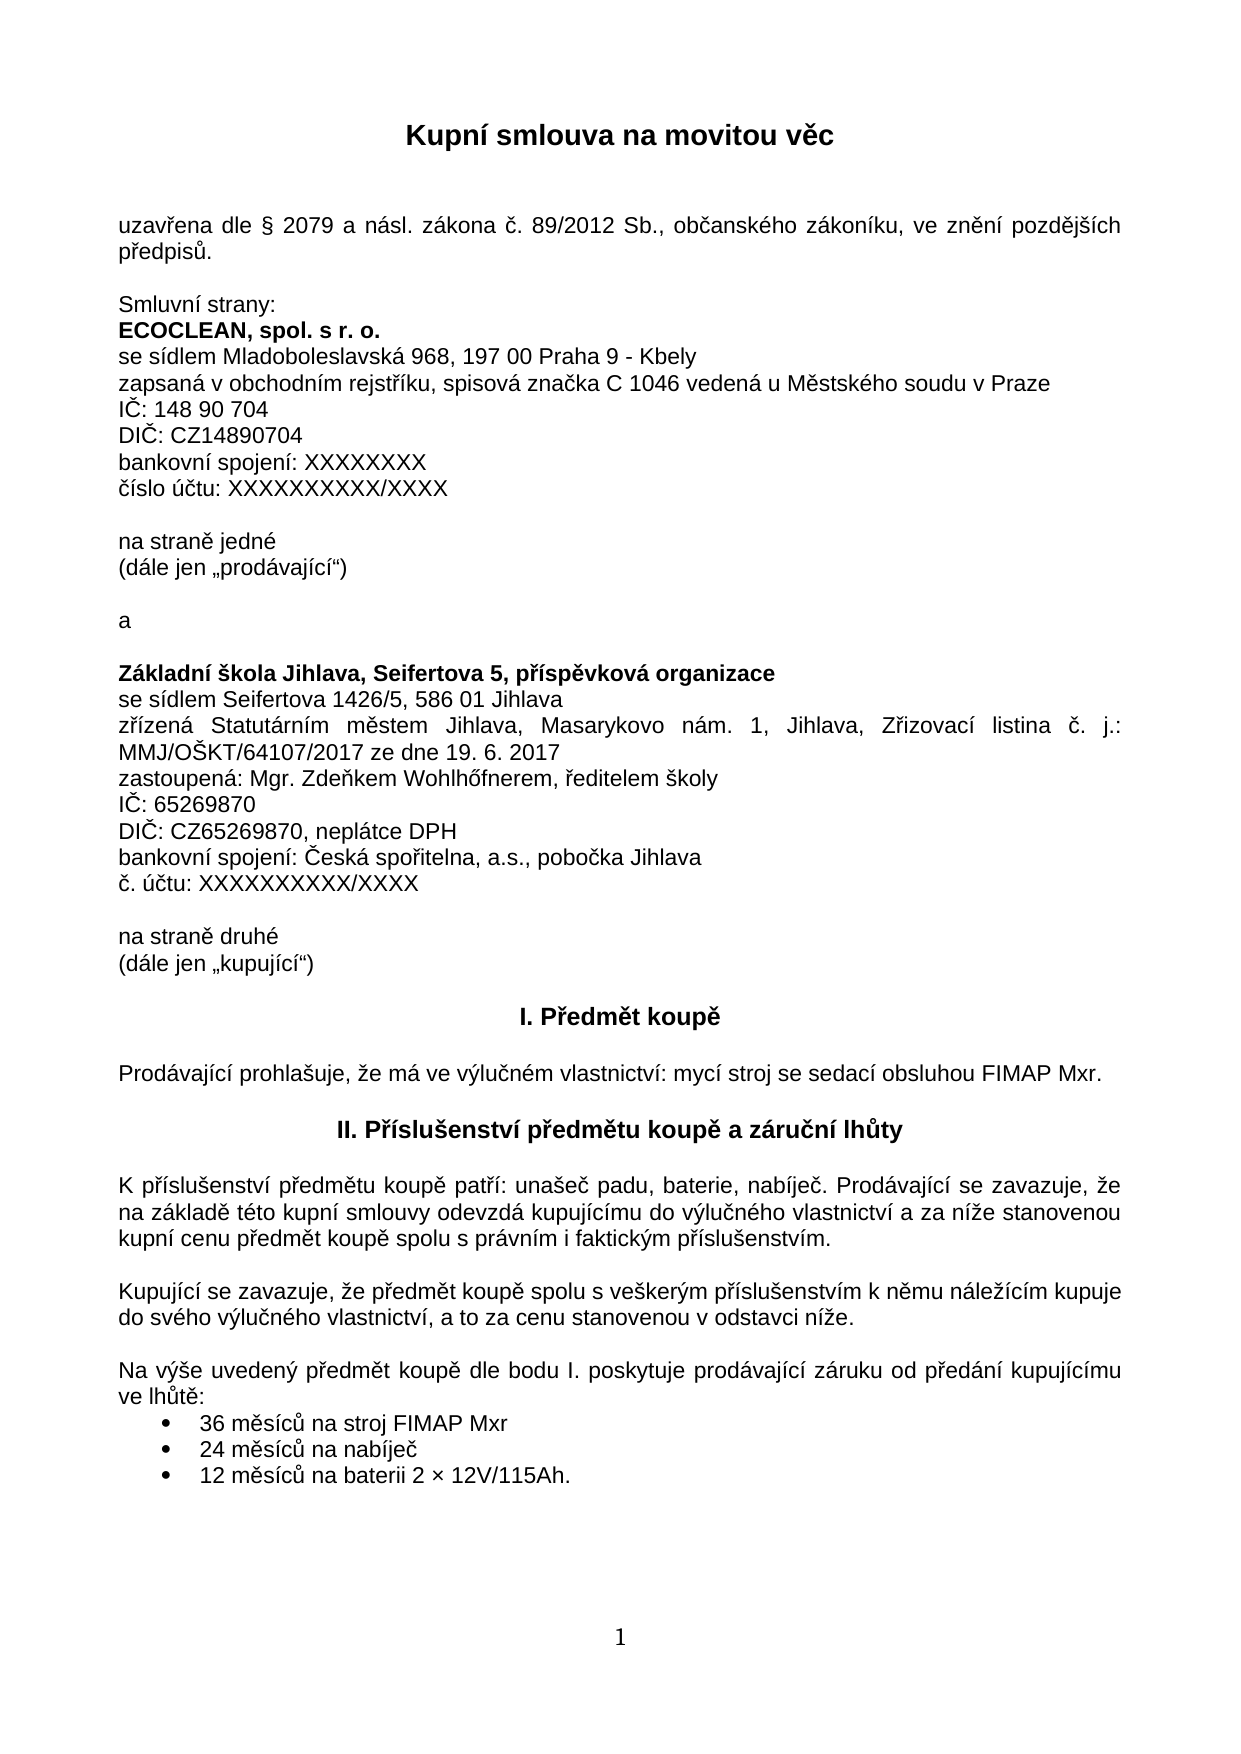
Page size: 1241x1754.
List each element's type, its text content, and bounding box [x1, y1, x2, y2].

text Na výše uvedený předmět koupě dle bodu I. poskytuje prodávající záruku od předání kupujícímu ve lhůtě: [118, 1357, 1122, 1409]
text bankovní spojení: Česká spořitelna, a.s., pobočka Jihlava [118, 844, 1122, 870]
text (dále jen „prodávající“) [118, 554, 1122, 581]
text II. Příslušenství předmětu koupě a záruční lhůty [118, 1115, 1122, 1143]
list 24 měsíců na nabíječ [162, 1436, 1122, 1462]
text bankovní spojení: XXXXXXXX [118, 449, 1122, 475]
text IČ: 65269870 [118, 791, 1122, 818]
text DIČ: CZ14890704 [118, 422, 1122, 449]
text Základní škola Jihlava, Seifertova 5, příspěvková organizace [118, 659, 1122, 686]
text (dále jen „kupující“) [118, 949, 1122, 976]
list 12 měsíců na baterii 2 × 12V/115Ah. [162, 1462, 1122, 1488]
text se sídlem Seifertova 1426/5, 586 01 Jihlava [118, 686, 1122, 712]
text č. účtu: XXXXXXXXXX/XXXX [118, 870, 1122, 897]
text Prodávající prohlašuje, že má ve výlučném vlastnictví: mycí stroj se sedací obsluhou FIMAP Mxr. [118, 1060, 1122, 1086]
text Kupující se zavazuje, že předmět koupě spolu s veškerým příslušenstvím k němu náležícím kupuje do svého výlučného vlastnictví, a to za cenu stanovenou v odstavci níže. [118, 1278, 1122, 1330]
text Kupní smlouva na movitou věc [118, 118, 1122, 152]
text K příslušenství předmětu koupě patří: unašeč padu, baterie, nabíječ. Prodávající se zavazuje, že na základě této kupní smlouvy odevzdá kupujícímu do výlučného vlastnictví a za níže stanovenou kupní cenu předmět koupě spolu s právním i faktickým příslušenstvím. [118, 1172, 1122, 1251]
text zřízená Statutárním městem Jihlava, Masarykovo nám. 1, Jihlava, Zřizovací listina č. j.: MMJ/OŠKT/64107/2017 ze dne 19. 6. 2017 [118, 712, 1122, 765]
text zastoupená: Mgr. Zdeňkem Wohlhőfnerem, ředitelem školy [118, 765, 1122, 791]
text zapsaná v obchodním rejstříku, spisová značka C 1046 vedená u Městského soudu v Praze [118, 370, 1122, 396]
text DIČ: CZ65269870, neplátce DPH [118, 818, 1122, 844]
text IČ: 148 90 704 [118, 396, 1122, 422]
text číslo účtu: XXXXXXXXXX/XXXX [118, 475, 1122, 501]
text se sídlem Mladoboleslavská 968, 197 00 Praha 9 - Kbely [118, 343, 1122, 370]
text I. Předmět koupě [118, 1002, 1122, 1031]
text ECOCLEAN, spol. s r. o. [118, 317, 1122, 343]
text Smluvní strany: [118, 291, 1122, 317]
text na straně druhé [118, 923, 1122, 949]
list 36 měsíců na stroj FIMAP Mxr [162, 1409, 1122, 1436]
text a [118, 607, 1122, 633]
text uzavřena dle § 2079 a násl. zákona č. 89/2012 Sb., občanského zákoníku, ve znění pozdějších předpisů. [118, 212, 1122, 264]
text na straně jedné [118, 528, 1122, 554]
